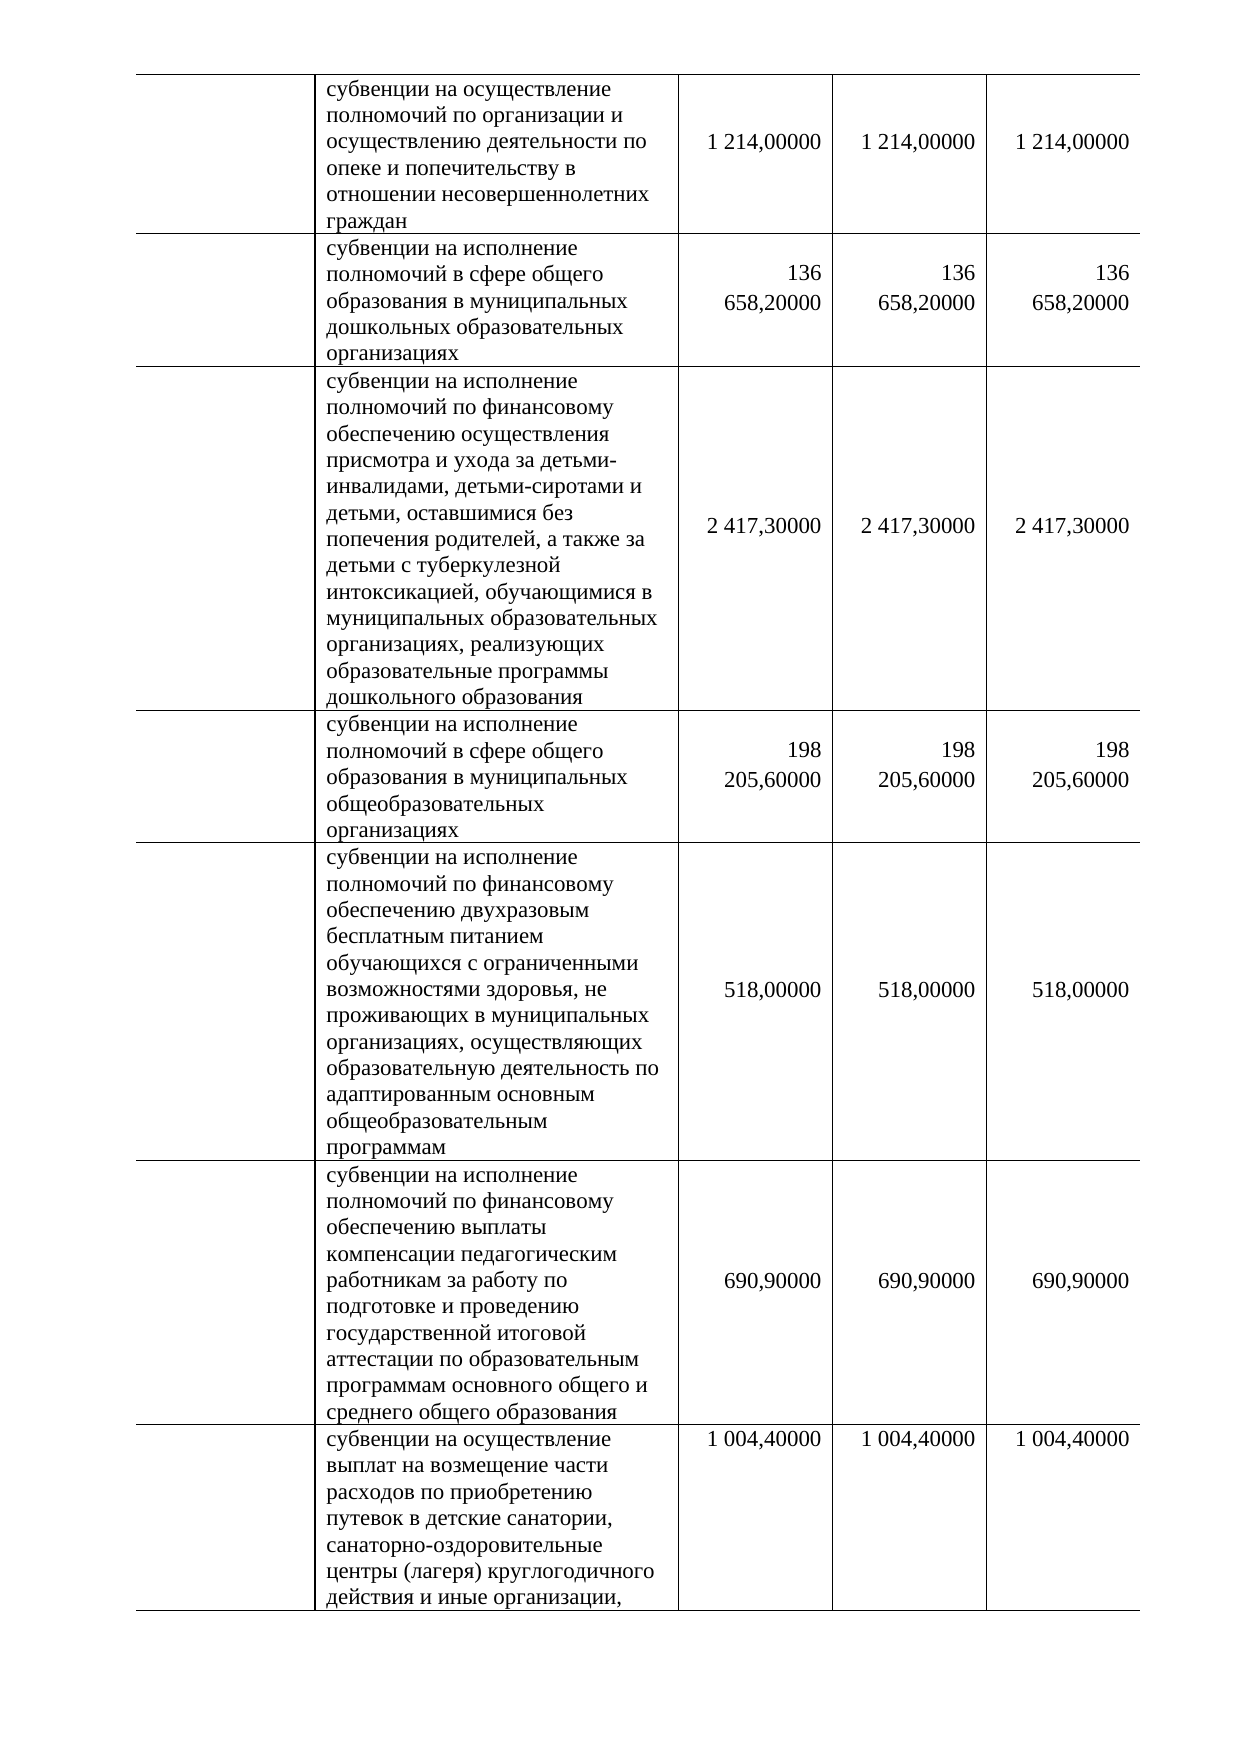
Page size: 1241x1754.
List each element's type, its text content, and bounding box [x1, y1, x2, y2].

table_cell 1 214,00000 [679, 75, 832, 233]
table_cell 518,00000 [987, 843, 1140, 1159]
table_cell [316, 1425, 678, 1610]
table_cell 136 658,20000 [987, 234, 1140, 366]
table_cell [136, 843, 314, 1159]
table_cell 1 004,40000 [987, 1425, 1140, 1610]
table_cell 2 417,30000 [833, 367, 986, 709]
table_cell [136, 1425, 314, 1610]
table_cell [136, 75, 314, 233]
table_cell 198 205,60000 [679, 711, 832, 842]
table_cell 1 004,40000 [679, 1425, 832, 1610]
table_cell 198 205,60000 [987, 711, 1140, 842]
table_cell субвенции на исполнение полномочий в сфере общего образования в муниципальных дошкольных образовательных организациях [316, 234, 678, 366]
table_cell [136, 711, 314, 842]
table_cell 518,00000 [679, 843, 832, 1159]
table_cell 1 214,00000 [833, 75, 986, 233]
table_cell субвенции на исполнение полномочий по финансовому обеспечению двухразовым бесплатным питанием обучающихся с ограниченными возможностями здоровья, не проживающих в муниципальных организациях, осуществляющих образовательную деятельность по адаптированным основным общеобразовательным программам [316, 843, 678, 1159]
table_cell 136 658,20000 [833, 234, 986, 366]
table_cell 198 205,60000 [833, 711, 986, 842]
table_cell субвенции на осуществление полномочий по организации и осуществлению деятельности по опеке и попечительству в отношении несовершеннолетних граждан [316, 75, 678, 233]
table_cell 136 658,20000 [679, 234, 832, 366]
table_cell 690,90000 [987, 1161, 1140, 1424]
table_cell 1 004,40000 [833, 1425, 986, 1610]
table_cell 2 417,30000 [679, 367, 832, 709]
table_cell 2 417,30000 [987, 367, 1140, 709]
table_cell [136, 1161, 314, 1424]
table_cell 1 214,00000 [987, 75, 1140, 233]
table_cell 690,90000 [833, 1161, 986, 1424]
table_cell 690,90000 [679, 1161, 832, 1424]
table_cell субвенции на исполнение полномочий по финансовому обеспечению осуществления присмотра и ухода за детьми-инвалидами, детьми-сиротами и детьми, оставшимися без попечения родителей, а также за детьми с туберкулезной интоксикацией, обучающимися в муниципальных образовательных организациях, реализующих образовательные программы дошкольного образования [316, 367, 678, 709]
table_cell субвенции на исполнение полномочий по финансовому обеспечению выплаты компенсации педагогическим работникам за работу по подготовке и проведению государственной итоговой аттестации по образовательным программам основного общего и среднего общего образования [316, 1161, 678, 1424]
table_cell 518,00000 [833, 843, 986, 1159]
table_cell [136, 234, 314, 366]
table_cell [136, 367, 314, 709]
table_cell субвенции на исполнение полномочий в сфере общего образования в муниципальных общеобразовательных организациях [316, 711, 678, 842]
